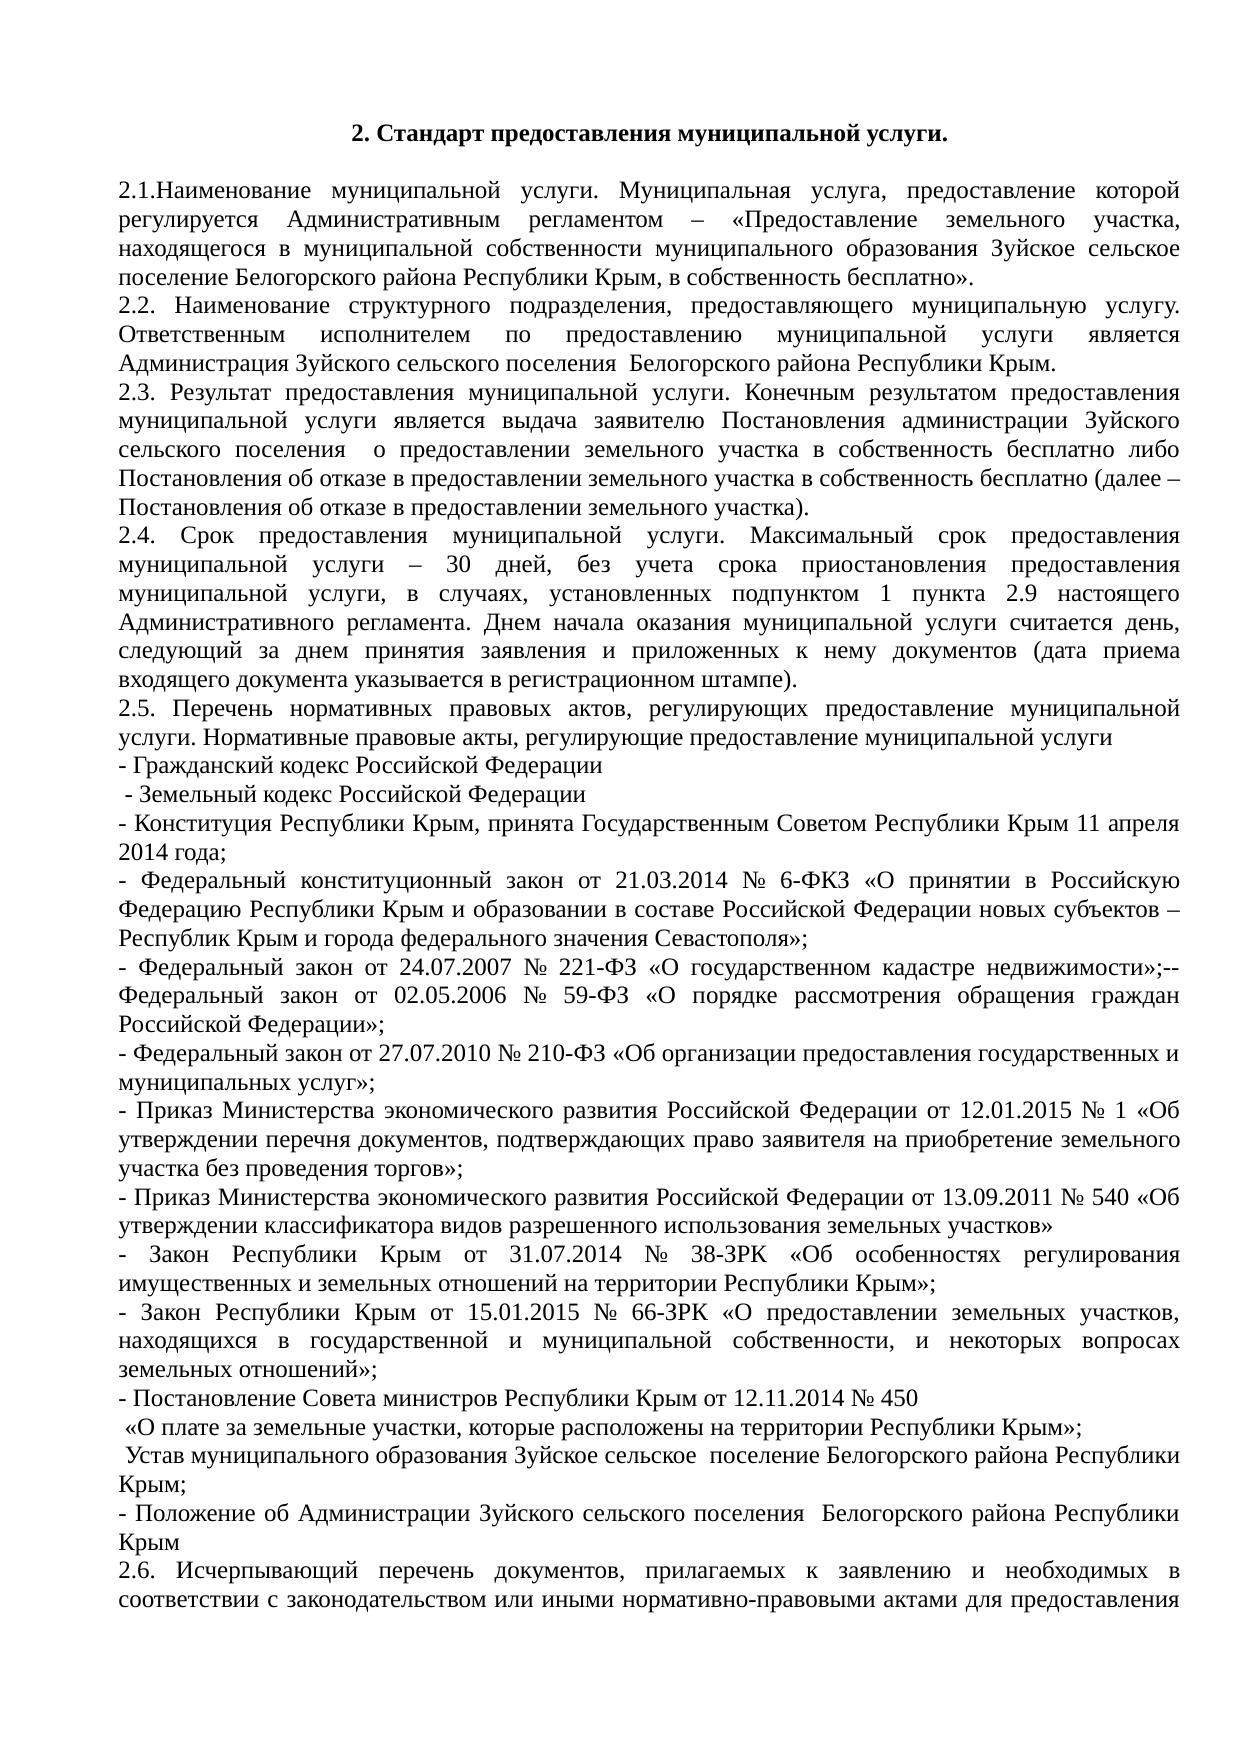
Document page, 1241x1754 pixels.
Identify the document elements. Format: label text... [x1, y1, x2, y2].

text - Закон Республики Крым от 31.07.2014 № 38-ЗРК «Об особенностях регулирования имущественных и земельных отношений на территории Республики Крым»; [118, 1239, 1181, 1297]
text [118, 1556, 1181, 1613]
text «О плате за земельные участки, которые расположены на территории Республики Крым»; [118, 1412, 1181, 1441]
text 2.5. Перечень нормативных правовых актов, регулирующих предоставление муниципальной услуги. Нормативные правовые акты, регулирующие предоставление муниципальной услуги [118, 693, 1181, 751]
text - Федеральный закон от 24.07.2007 № 221-ФЗ «О государственном кадастре недвижимости»;-- Федеральный закон от 02.05.2006 № 59-ФЗ «О порядке рассмотрения обращения граждан Российской Федерации»; [118, 952, 1181, 1038]
text 2.4. Срок предоставления муниципальной услуги. Максимальный срок предоставления муниципальной услуги – 30 дней, без учета срока приостановления предоставления муниципальной услуги, в случаях, установленных подпунктом 1 пункта 2.9 настоящего Административного регламента. Днем начала оказания муниципальной услуги считается день, следующий за днем принятия заявления и приложенных к нему документов (дата приема входящего документа указывается в регистрационном штампе). [118, 521, 1181, 693]
text - Гражданский кодекс Российской Федерации [118, 751, 1181, 779]
text - Закон Республики Крым от 15.01.2015 № 66-ЗРК «О предоставлении земельных участков, находящихся в государственной и муниципальной собственности, и некоторых вопросах земельных отношений»; [118, 1297, 1181, 1383]
text - Федеральный закон от 27.07.2010 № 210-ФЗ «Об организации предоставления государственных и муниципальных услуг»; [118, 1038, 1181, 1096]
text - Приказ Министерства экономического развития Российской Федерации от 12.01.2015 № 1 «Об утверждении перечня документов, подтверждающих право заявителя на приобретение земельного участка без проведения торгов»; [118, 1096, 1181, 1182]
text - Приказ Министерства экономического развития Российской Федерации от 13.09.2011 № 540 «Об утверждении классификатора видов разрешенного использования земельных участков» [118, 1182, 1181, 1239]
text - Конституция Республики Крым, принята Государственным Советом Республики Крым 11 апреля 2014 года; [118, 808, 1181, 866]
text - Положение об Администрации Зуйского сельского поселения Белогорского района Республики Крым [118, 1498, 1181, 1556]
text 2. Стандарт предоставления муниципальной услуги. [118, 118, 1181, 147]
text 2.3. Результат предоставления муниципальной услуги. Конечным результатом предоставления муниципальной услуги является выдача заявителю Постановления администрации Зуйского сельского поселения о предоставлении земельного участка в собственность бесплатно либо Постановления об отказе в предоставлении земельного участка в собственность бесплатно (далее – Постановления об отказе в предоставлении земельного участка). [118, 377, 1181, 521]
text 2.1.Наименование муниципальной услуги. Муниципальная услуга, предоставление которой регулируется Административным регламентом – «Предоставление земельного участка, находящегося в муниципальной собственности муниципального образования Зуйское сельское поселение Белогорского района Республики Крым, в собственность бесплатно». [118, 176, 1181, 291]
text - Земельный кодекс Российской Федерации [118, 779, 1181, 808]
text Устав муниципального образования Зуйское сельское поселение Белогорского района Республики Крым; [118, 1441, 1181, 1498]
text - Постановление Совета министров Республики Крым от 12.11.2014 № 450 [118, 1383, 1181, 1412]
text - Федеральный конституционный закон от 21.03.2014 № 6-ФКЗ «О принятии в Российскую Федерацию Республики Крым и образовании в составе Российской Федерации новых субъектов – Республик Крым и города федерального значения Севастополя»; [118, 866, 1181, 952]
text 2.2. Наименование структурного подразделения, предоставляющего муниципальную услугу. Ответственным исполнителем по предоставлению муниципальной услуги является Администрация Зуйского сельского поселения Белогорского района Республики Крым. [118, 291, 1181, 377]
